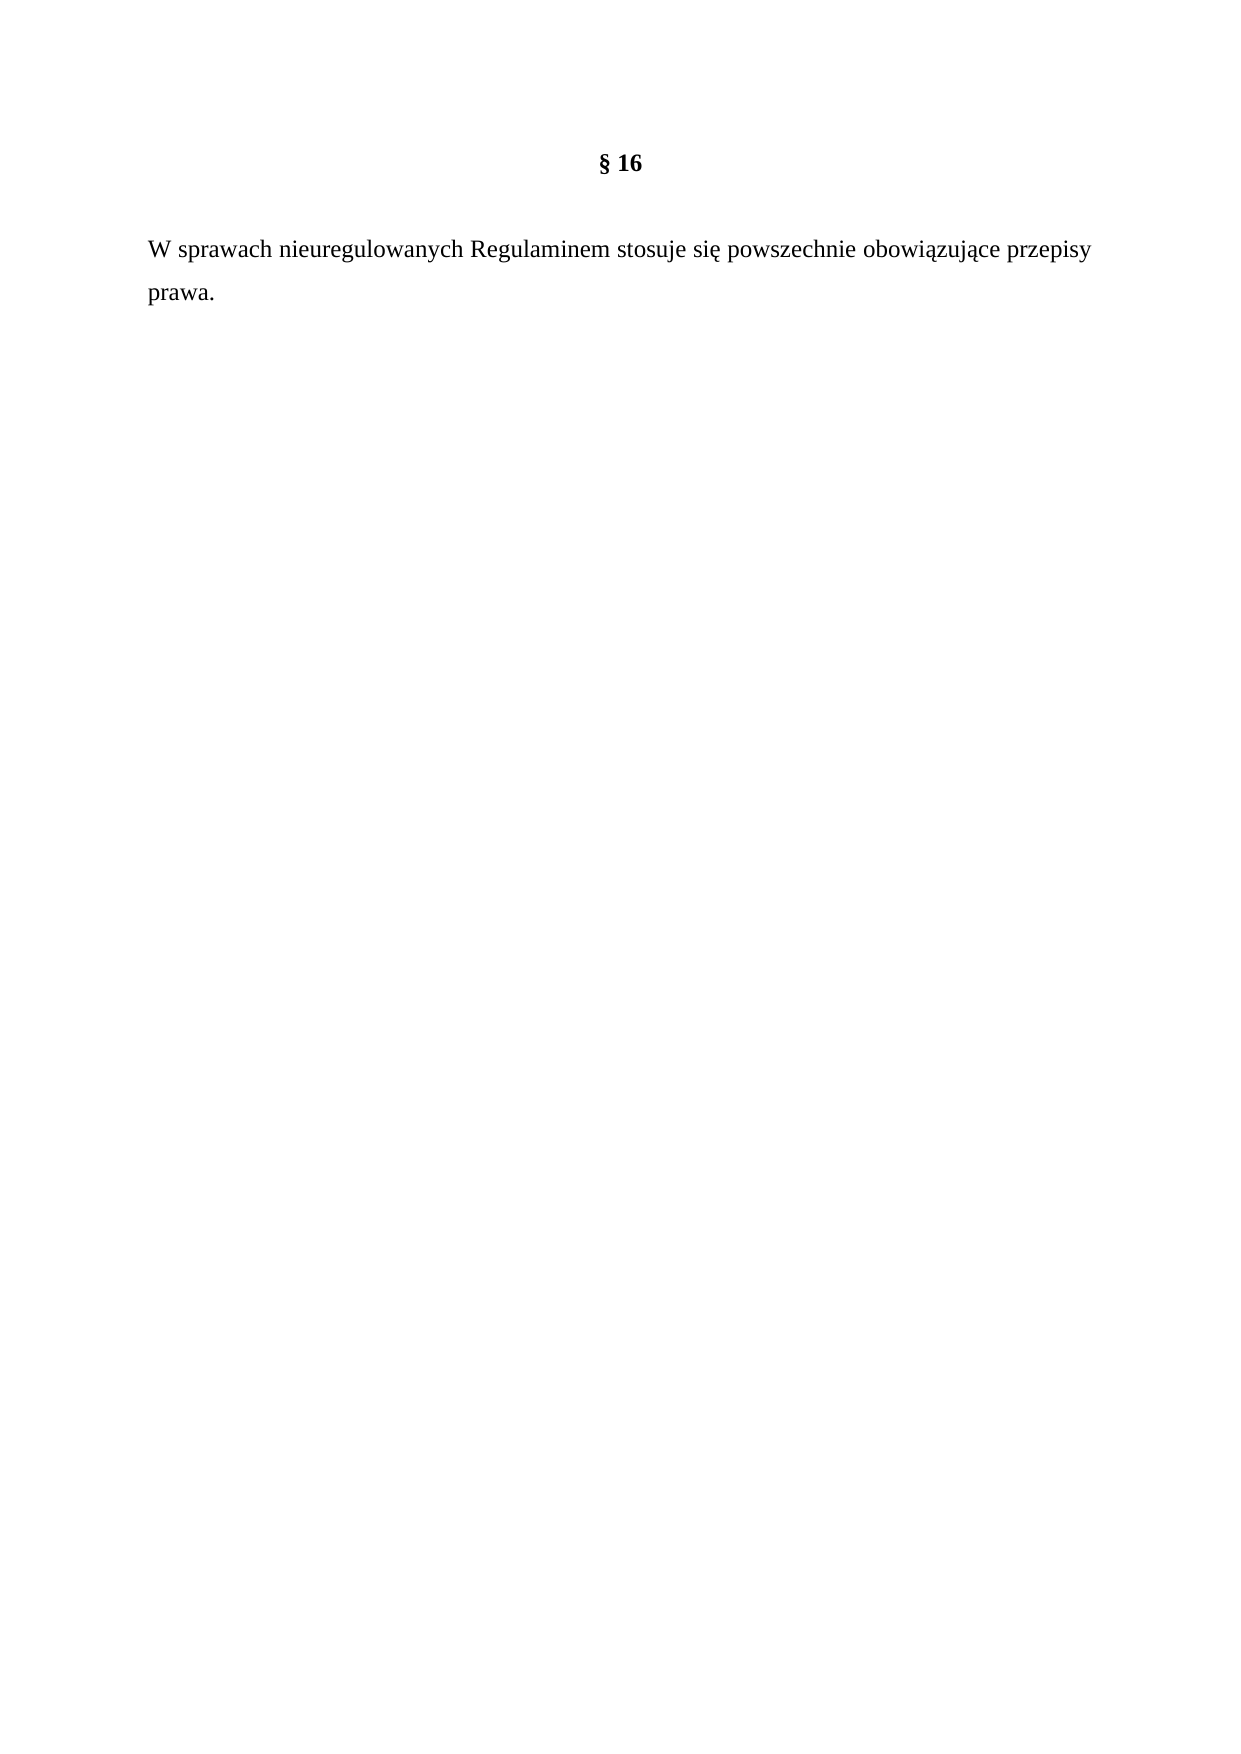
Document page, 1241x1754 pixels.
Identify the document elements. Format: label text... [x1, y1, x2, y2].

text W sprawach nieuregulowanych Regulaminem stosuje się powszechnie obowiązujące przepisy prawa. [148, 234, 1093, 306]
subtitle § 16 [148, 148, 1093, 176]
